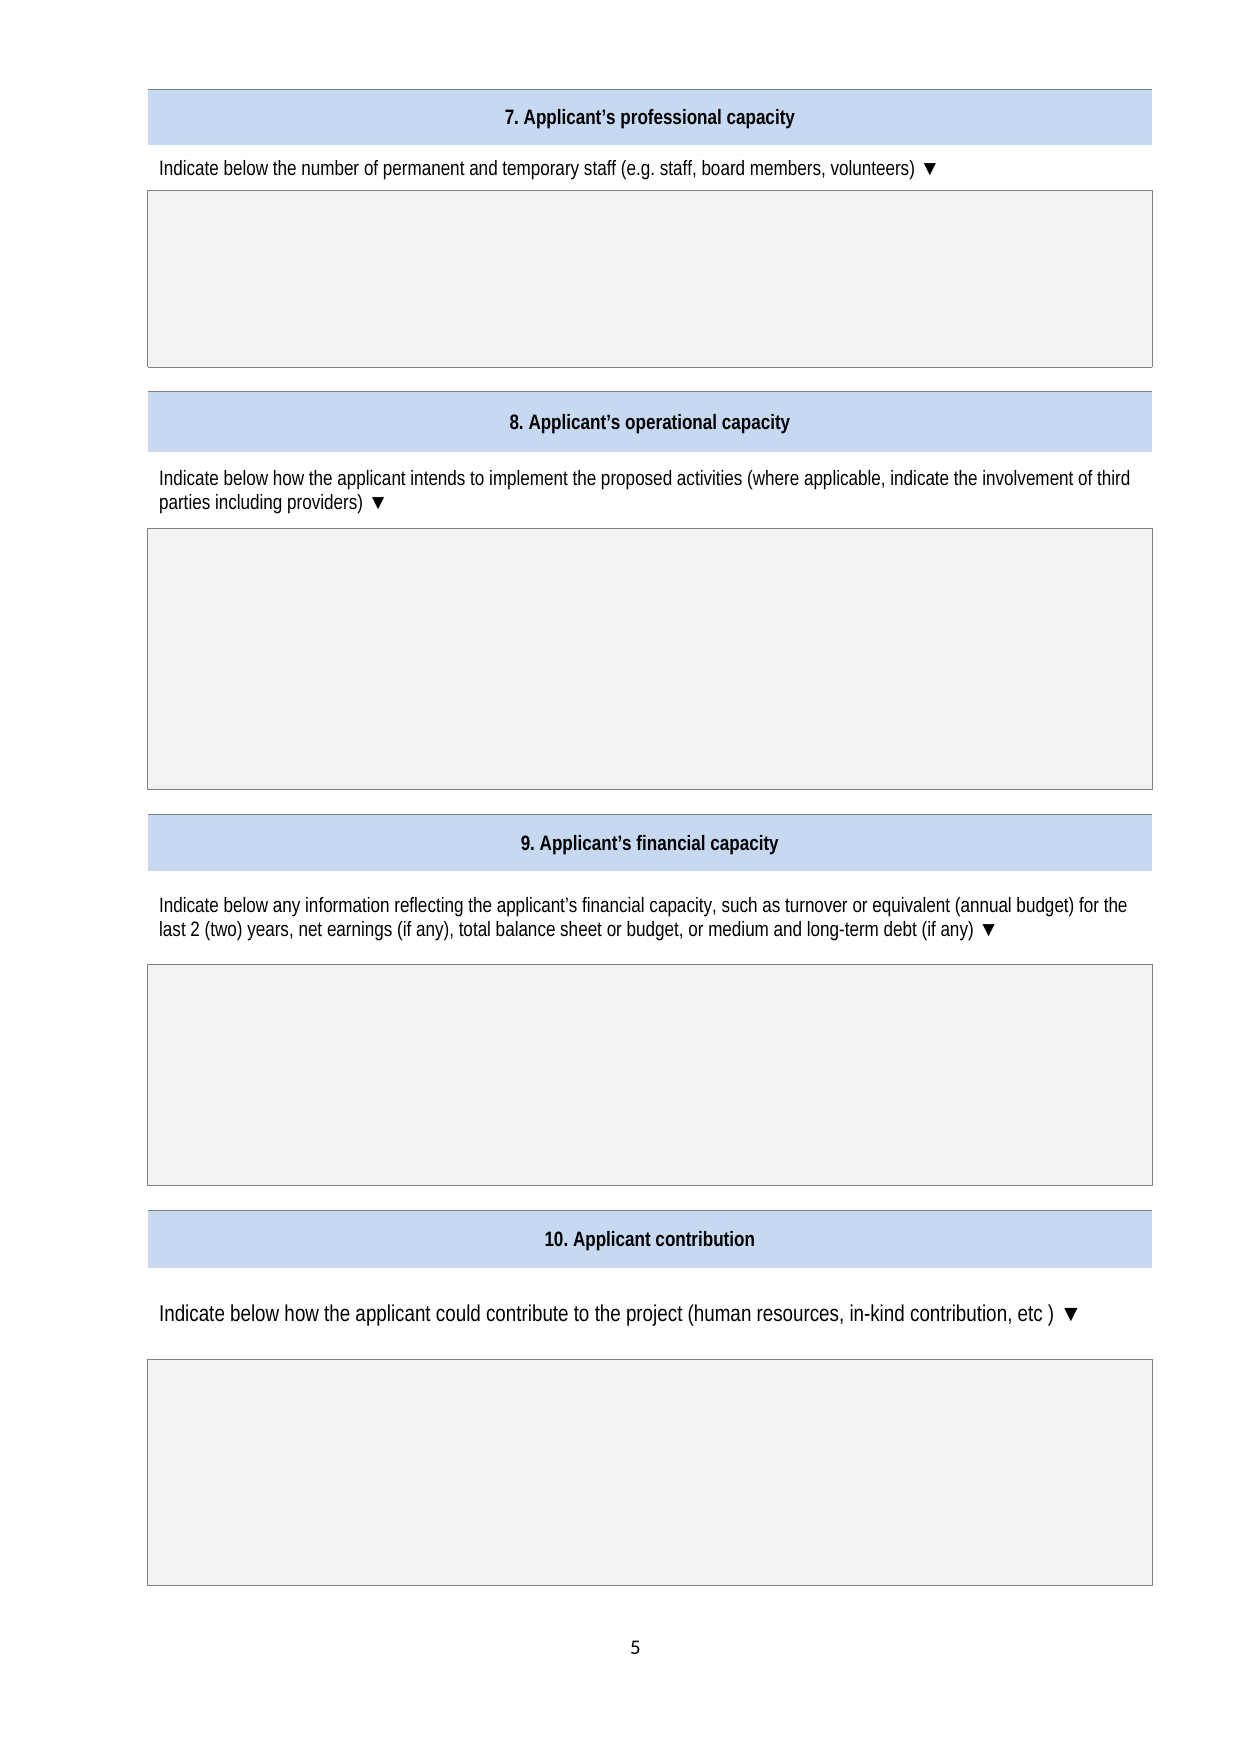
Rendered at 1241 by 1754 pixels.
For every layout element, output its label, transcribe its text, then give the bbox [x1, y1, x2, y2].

table_header 10. Applicant contribution [148, 1211, 1152, 1268]
table_cell [148, 191, 1152, 367]
table_cell Indicate below any information reflecting the applicant’s financial capacity, such as turnover or equivalent (annual budget) for the last 2 (two) years, net earnings (if any), total balance sheet or budget, or medium and long-term debt (if any) ▼ [148, 871, 1152, 963]
table_cell [148, 965, 1152, 1185]
table_header 8. Applicant’s operational capacity [148, 392, 1152, 452]
table_cell Indicate below the number of permanent and temporary staff (e.g. staff, board members, volunteers) ▼ [148, 145, 1152, 190]
table_cell [148, 529, 1152, 789]
table_cell [148, 1360, 1152, 1585]
table_cell Indicate below how the applicant intends to implement the proposed activities (where applicable, indicate the involvement of third parties including providers) ▼ [148, 453, 1152, 528]
table_header 9. Applicant’s financial capacity [148, 815, 1152, 871]
table_header 7. Applicant’s professional capacity [148, 90, 1152, 145]
table_cell Indicate below how the applicant could contribute to the project (human resources, in-kind contribution, etc ) ▼ [148, 1268, 1152, 1359]
